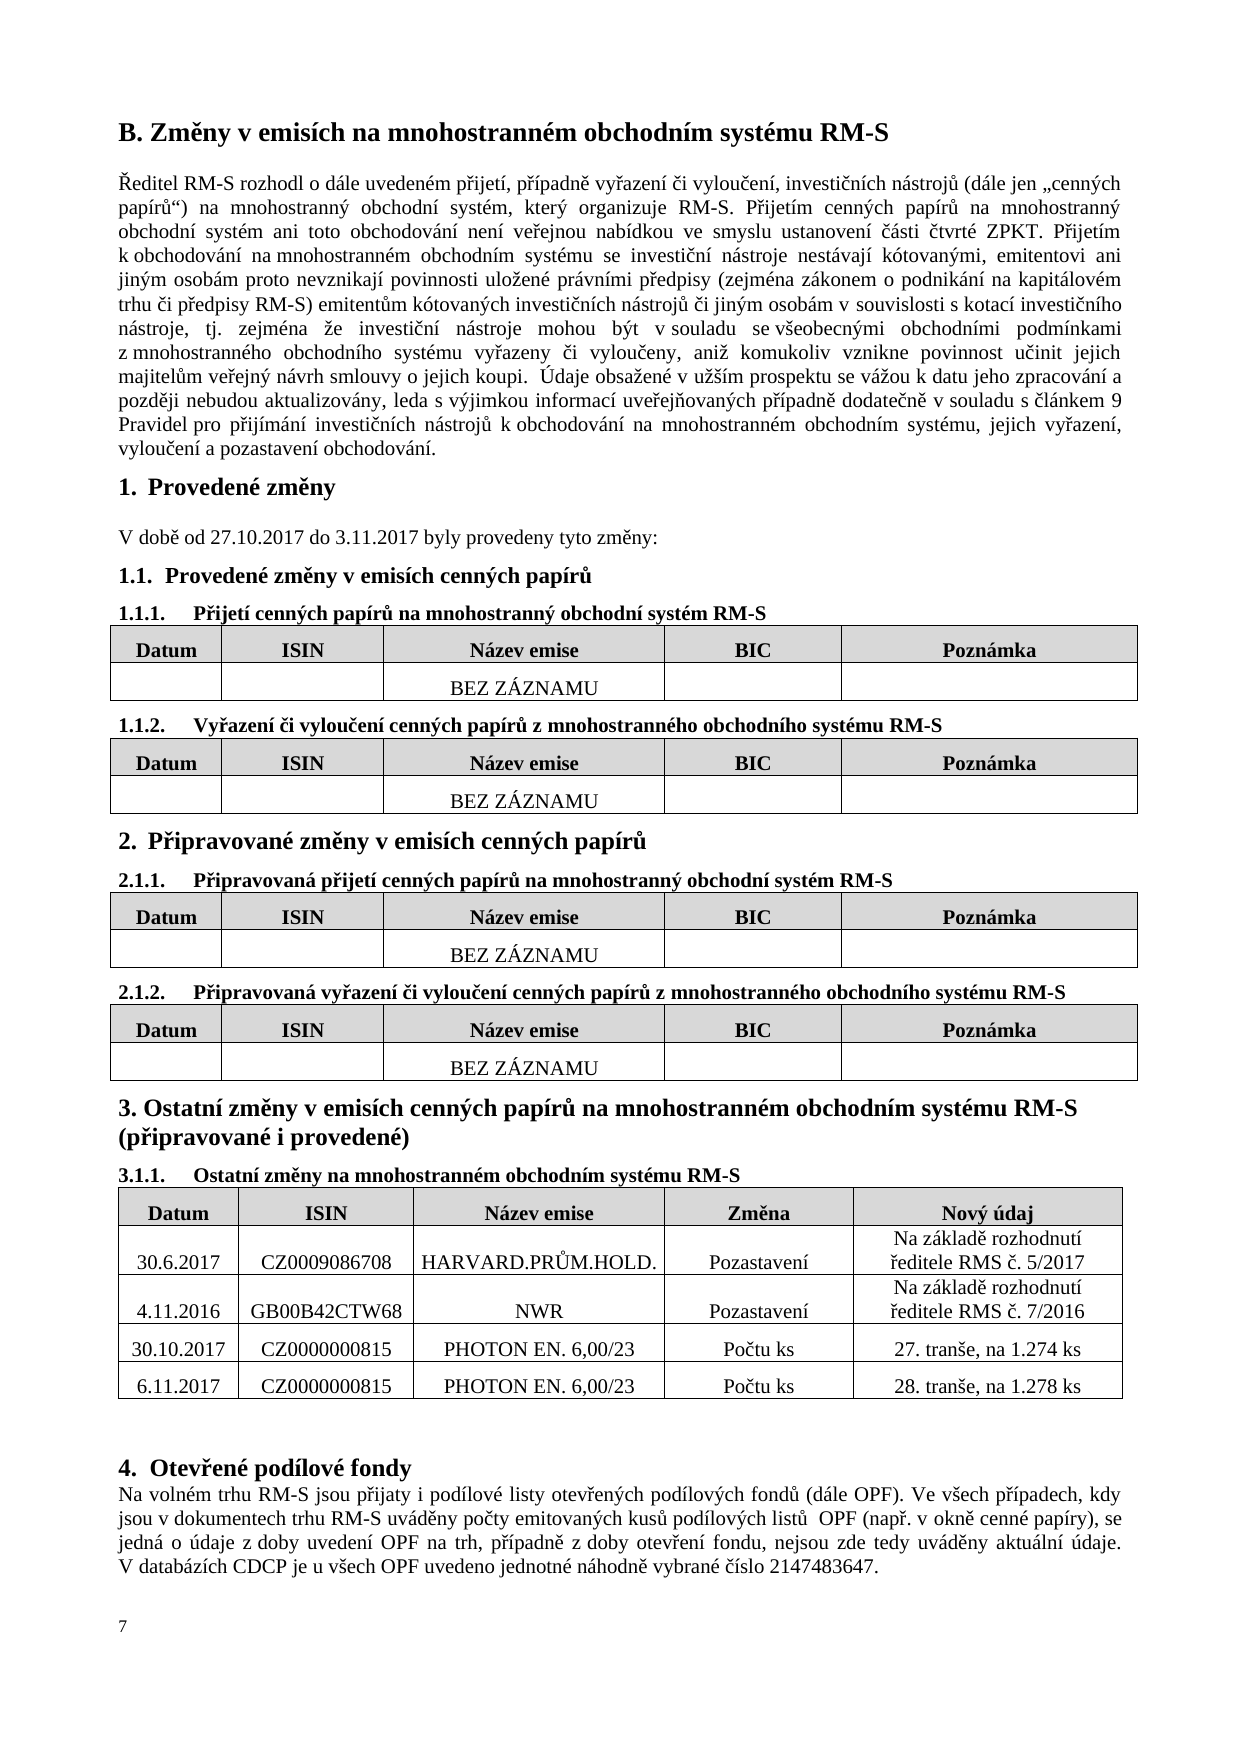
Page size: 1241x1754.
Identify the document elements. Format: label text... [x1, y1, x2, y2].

table_cell 30.6.2017 [119, 1226, 238, 1274]
table_header BIC [665, 893, 841, 929]
table_cell [665, 930, 841, 967]
text Na volném trhu RM-S jsou přijaty i podílové listy otevřených podílových fondů (dále OPF). Ve všech případech, kdy jsou v dokumentech trhu RM-S uváděny počty emitovaných kusů podílových listů OPF (např. v okně cenné papíry), se jedná o údaje z doby uvedení OPF na trh, případně z doby otevření fondu, nejsou zde tedy uváděny aktuální údaje. V databázích CDCP je u všech OPF uvedeno jednotné náhodně vybrané číslo 2147483647. [118, 1482, 1122, 1578]
table_cell BEZ ZÁZNAMU [384, 1043, 664, 1079]
table_header ISIN [222, 739, 383, 775]
table_cell BEZ ZÁZNAMU [384, 663, 664, 700]
subtitle 4. Otevřené podílové fondy [118, 1453, 1122, 1482]
subtitle Vyřazení či vyloučení cenných papírů z mnohostranného obchodního systému RM-S [118, 713, 1122, 737]
subtitle B. Změny v emisích na mnohostranném obchodním systému RM-S [118, 116, 1122, 147]
table_cell [842, 776, 1137, 813]
table_header BIC [665, 1005, 841, 1042]
table_cell [665, 1043, 841, 1079]
table_cell [665, 663, 841, 700]
table_header Poznámka [842, 626, 1137, 662]
table_cell [222, 1043, 383, 1079]
table_header Datum [111, 626, 221, 662]
table_header Datum [111, 1005, 221, 1042]
table_header BIC [665, 739, 841, 775]
subtitle Provedené změny [118, 472, 1122, 501]
table_cell [842, 663, 1137, 700]
table_header Změna [665, 1188, 853, 1225]
text Ředitel RM-S rozhodl o dále uvedeném přijetí, případně vyřazení či vyloučení, investičních nástrojů (dále jen „cenných papírů“) na mnohostranný obchodní systém, který organizuje RM-S. Přijetím cenných papírů na mnohostranný obchodní systém ani toto obchodování není veřejnou nabídkou ve smyslu ustanovení části čtvrté ZPKT. Přijetím k obchodování na mnohostranném obchodním systému se investiční nástroje nestávají kótovanými, emitentovi ani jiným osobám proto nevznikají povinnosti uložené právními předpisy (zejména zákonem o podnikání na kapitálovém trhu či předpisy RM-S) emitentům kótovaných investičních nástrojů či jiným osobám v souvislosti s kotací investičního nástroje, tj. zejména že investiční nástroje mohou být v souladu se všeobecnými obchodními podmínkami z mnohostranného obchodního systému vyřazeny či vyloučeny, aniž komukoliv vznikne povinnost učinit jejich majitelům veřejný návrh smlouvy o jejich koupi. Údaje obsažené v užším prospektu se vážou k datu jeho zpracování a později nebudou aktualizovány, leda s výjimkou informací uveřejňovaných případně dodatečně v souladu s článkem 9 Pravidel pro přijímání investičních nástrojů k obchodování na mnohostranném obchodním systému, jejich vyřazení, vyloučení a pozastavení obchodování. [118, 171, 1122, 460]
table_header ISIN [222, 1005, 383, 1042]
table_cell 6.11.2017 [119, 1362, 238, 1398]
table_cell PHOTON EN. 6,00/23 [414, 1324, 664, 1361]
table_cell CZ0000000815 [239, 1362, 413, 1398]
table_header Poznámka [842, 1005, 1137, 1042]
table_cell [111, 663, 221, 700]
subtitle Připravovaná vyřazení či vyloučení cenných papírů z mnohostranného obchodního systému RM-S [118, 980, 1122, 1004]
subtitle Přijetí cenných papírů na mnohostranný obchodní systém RM-S [118, 601, 1122, 625]
table_header Nový údaj [854, 1188, 1122, 1225]
table_header Poznámka [842, 739, 1137, 775]
table_header Název emise [384, 626, 664, 662]
table_cell Počtu ks [665, 1362, 853, 1398]
table_cell [222, 930, 383, 967]
table_header Poznámka [842, 893, 1137, 929]
table_cell [665, 776, 841, 813]
table_cell [842, 930, 1137, 967]
table_header BIC [665, 626, 841, 662]
subtitle Ostatní změny na mnohostranném obchodním systému RM-S [118, 1163, 1122, 1187]
table_header Název emise [384, 739, 664, 775]
table_cell [222, 776, 383, 813]
table_cell [111, 776, 221, 813]
table_header ISIN [222, 626, 383, 662]
table_cell HARVARD.PRŮM.HOLD. [414, 1226, 664, 1274]
table_cell NWR [414, 1275, 664, 1323]
table_header Datum [111, 739, 221, 775]
table_header ISIN [222, 893, 383, 929]
table_cell BEZ ZÁZNAMU [384, 930, 664, 967]
table_cell [111, 1043, 221, 1079]
table_cell 4.11.2016 [119, 1275, 238, 1323]
table_header Název emise [384, 893, 664, 929]
subtitle Připravovaná přijetí cenných papírů na mnohostranný obchodní systém RM-S [118, 867, 1122, 892]
table_cell BEZ ZÁZNAMU [384, 776, 664, 813]
subtitle 3. Ostatní změny v emisích cenných papírů na mnohostranném obchodním systému RM-S (připravované i provedené) [118, 1093, 1122, 1151]
table_cell Na základě rozhodnutí ředitele RMS č. 7/2016 [854, 1275, 1122, 1323]
table_header Datum [119, 1188, 238, 1225]
table_cell Počtu ks [665, 1324, 853, 1361]
table_cell 30.10.2017 [119, 1324, 238, 1361]
table_cell Na základě rozhodnutí ředitele RMS č. 5/2017 [854, 1226, 1122, 1274]
table_cell 27. tranše, na 1.274 ks [854, 1324, 1122, 1361]
subtitle Připravované změny v emisích cenných papírů [118, 826, 1122, 855]
table_cell 28. tranše, na 1.278 ks [854, 1362, 1122, 1398]
table_cell [222, 663, 383, 700]
table_header Název emise [414, 1188, 664, 1225]
table_cell PHOTON EN. 6,00/23 [414, 1362, 664, 1398]
table_cell GB00B42CTW68 [239, 1275, 413, 1323]
table_cell Pozastavení [665, 1275, 853, 1323]
table_cell [842, 1043, 1137, 1079]
table_cell Pozastavení [665, 1226, 853, 1274]
table_cell CZ0009086708 [239, 1226, 413, 1274]
subtitle Provedené změny v emisích cenných papírů [118, 562, 1122, 588]
table_cell [111, 930, 221, 967]
table_header Název emise [384, 1005, 664, 1042]
table_cell CZ0000000815 [239, 1324, 413, 1361]
table_header Datum [111, 893, 221, 929]
text V době od 27.10.2017 do 3.11.2017 byly provedeny tyto změny: [118, 525, 1122, 549]
table_header ISIN [239, 1188, 413, 1225]
